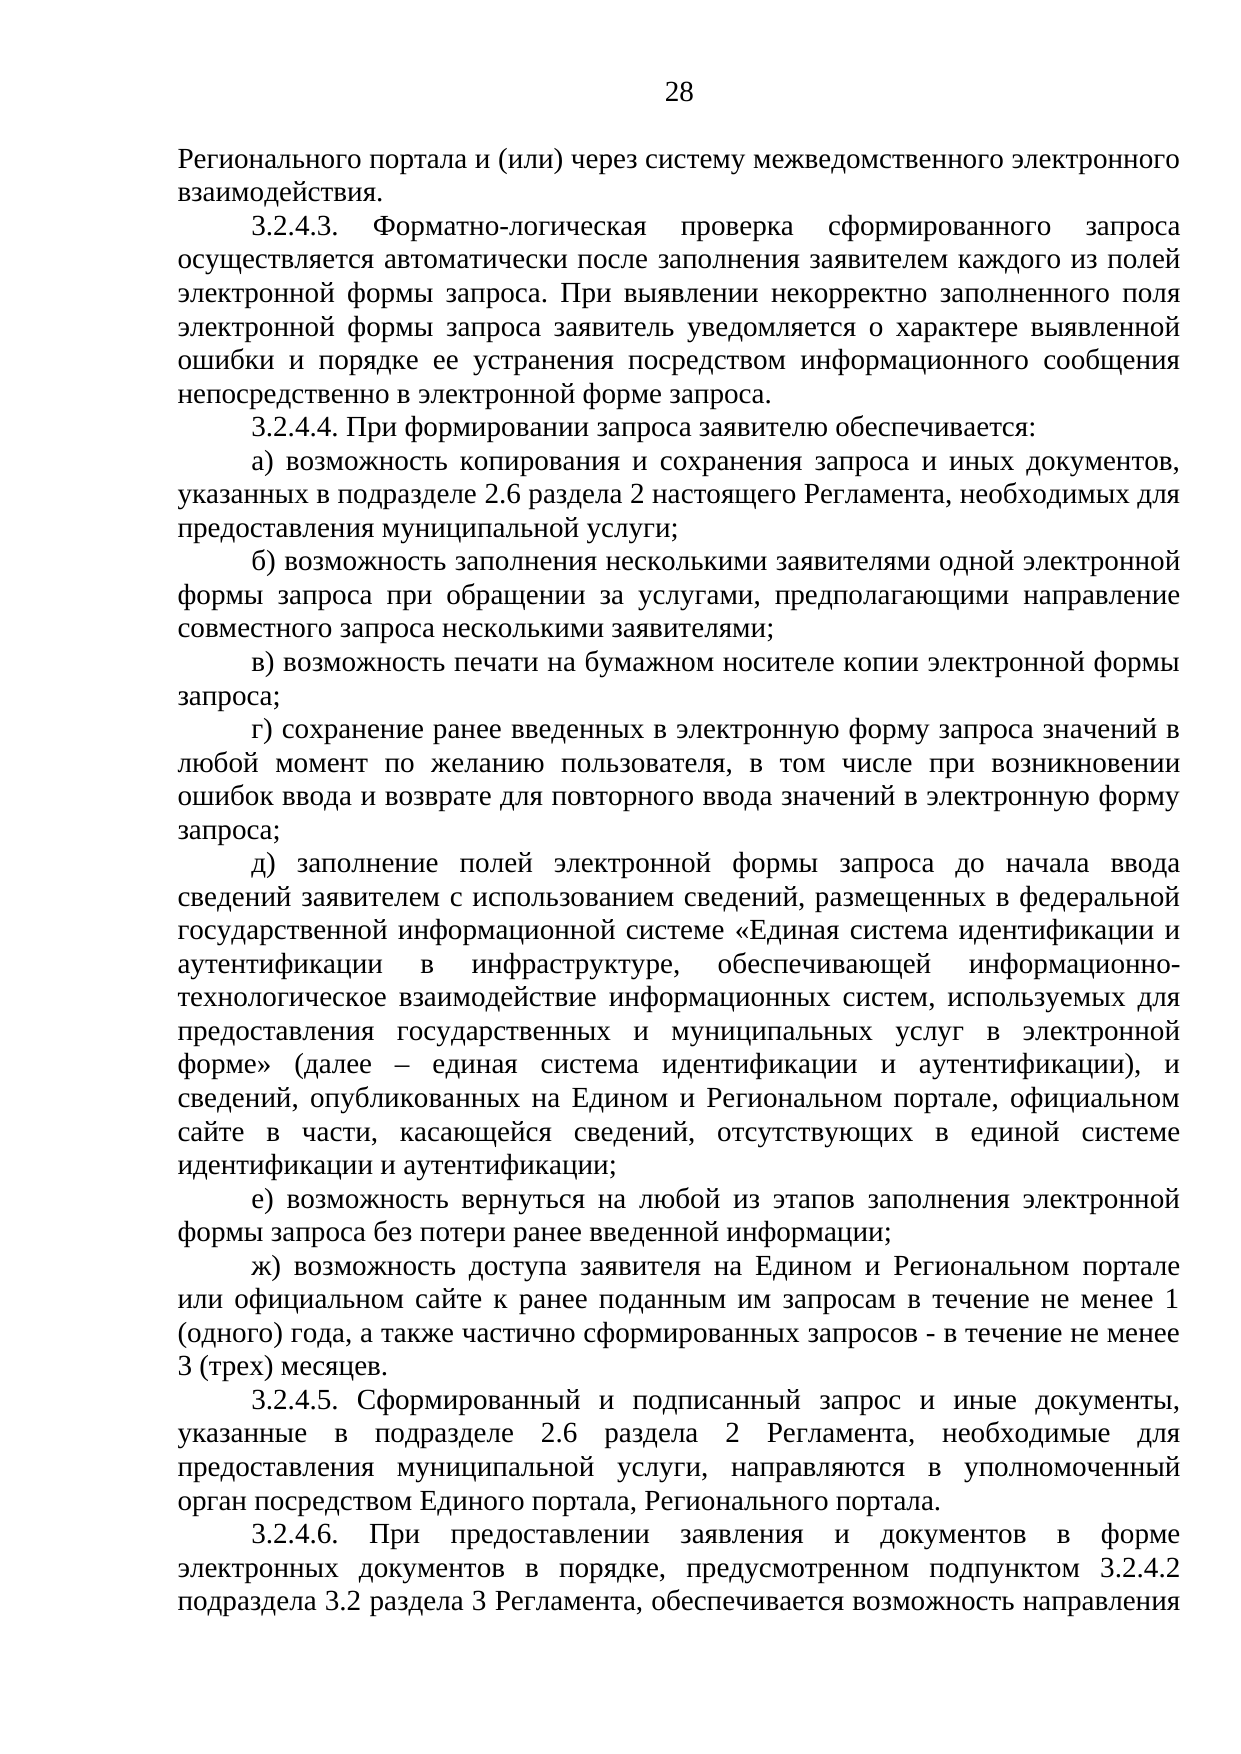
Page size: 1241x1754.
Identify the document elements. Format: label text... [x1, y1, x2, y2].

text 3.2.4.5. Сформированный и подписанный запрос и иные документы, указанные в подразделе 2.6 раздела 2 Регламента, необходимые для предоставления муниципальной услуги, направляются в уполномоченный орган посредством Единого портала, Регионального портала. [177, 1382, 1181, 1516]
text а) возможность копирования и сохранения запроса и иных документов, указанных в подразделе 2.6 раздела 2 настоящего Регламента, необходимых для предоставления муниципальной услуги; [177, 443, 1181, 543]
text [177, 141, 1181, 208]
text б) возможность заполнения несколькими заявителями одной электронной формы запроса при обращении за услугами, предполагающими направление совместного запроса несколькими заявителями; [177, 543, 1181, 644]
text в) возможность печати на бумажном носителе копии электронной формы запроса; [177, 644, 1181, 711]
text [177, 1516, 1181, 1617]
text е) возможность вернуться на любой из этапов заполнения электронной формы запроса без потери ранее введенной информации; [177, 1181, 1181, 1248]
text г) сохранение ранее введенных в электронную форму запроса значений в любой момент по желанию пользователя, в том числе при возникновении ошибок ввода и возврате для повторного ввода значений в электронную форму запроса; [177, 711, 1181, 845]
text ж) возможность доступа заявителя на Едином и Региональном портале или официальном сайте к ранее поданным им запросам в течение не менее 1 (одного) года, а также частично сформированных запросов - в течение не менее 3 (трех) месяцев. [177, 1248, 1181, 1382]
text д) заполнение полей электронной формы запроса до начала ввода сведений заявителем с использованием сведений, размещенных в федеральной государственной информационной системе «Единая система идентификации и аутентификации в инфраструктуре, обеспечивающей информационно-технологическое взаимодействие информационных систем, используемых для предоставления государственных и муниципальных услуг в электронной форме» (далее – единая система идентификации и аутентификации), и сведений, опубликованных на Едином и Региональном портале, официальном сайте в части, касающейся сведений, отсутствующих в единой системе идентификации и аутентификации; [177, 845, 1181, 1181]
text 3.2.4.4. При формировании запроса заявителю обеспечивается: [177, 409, 1181, 443]
text 3.2.4.3. Форматно-логическая проверка сформированного запроса осуществляется автоматически после заполнения заявителем каждого из полей электронной формы запроса. При выявлении некорректно заполненного поля электронной формы запроса заявитель уведомляется о характере выявленной ошибки и порядке ее устранения посредством информационного сообщения непосредственно в электронной форме запроса. [177, 208, 1181, 409]
